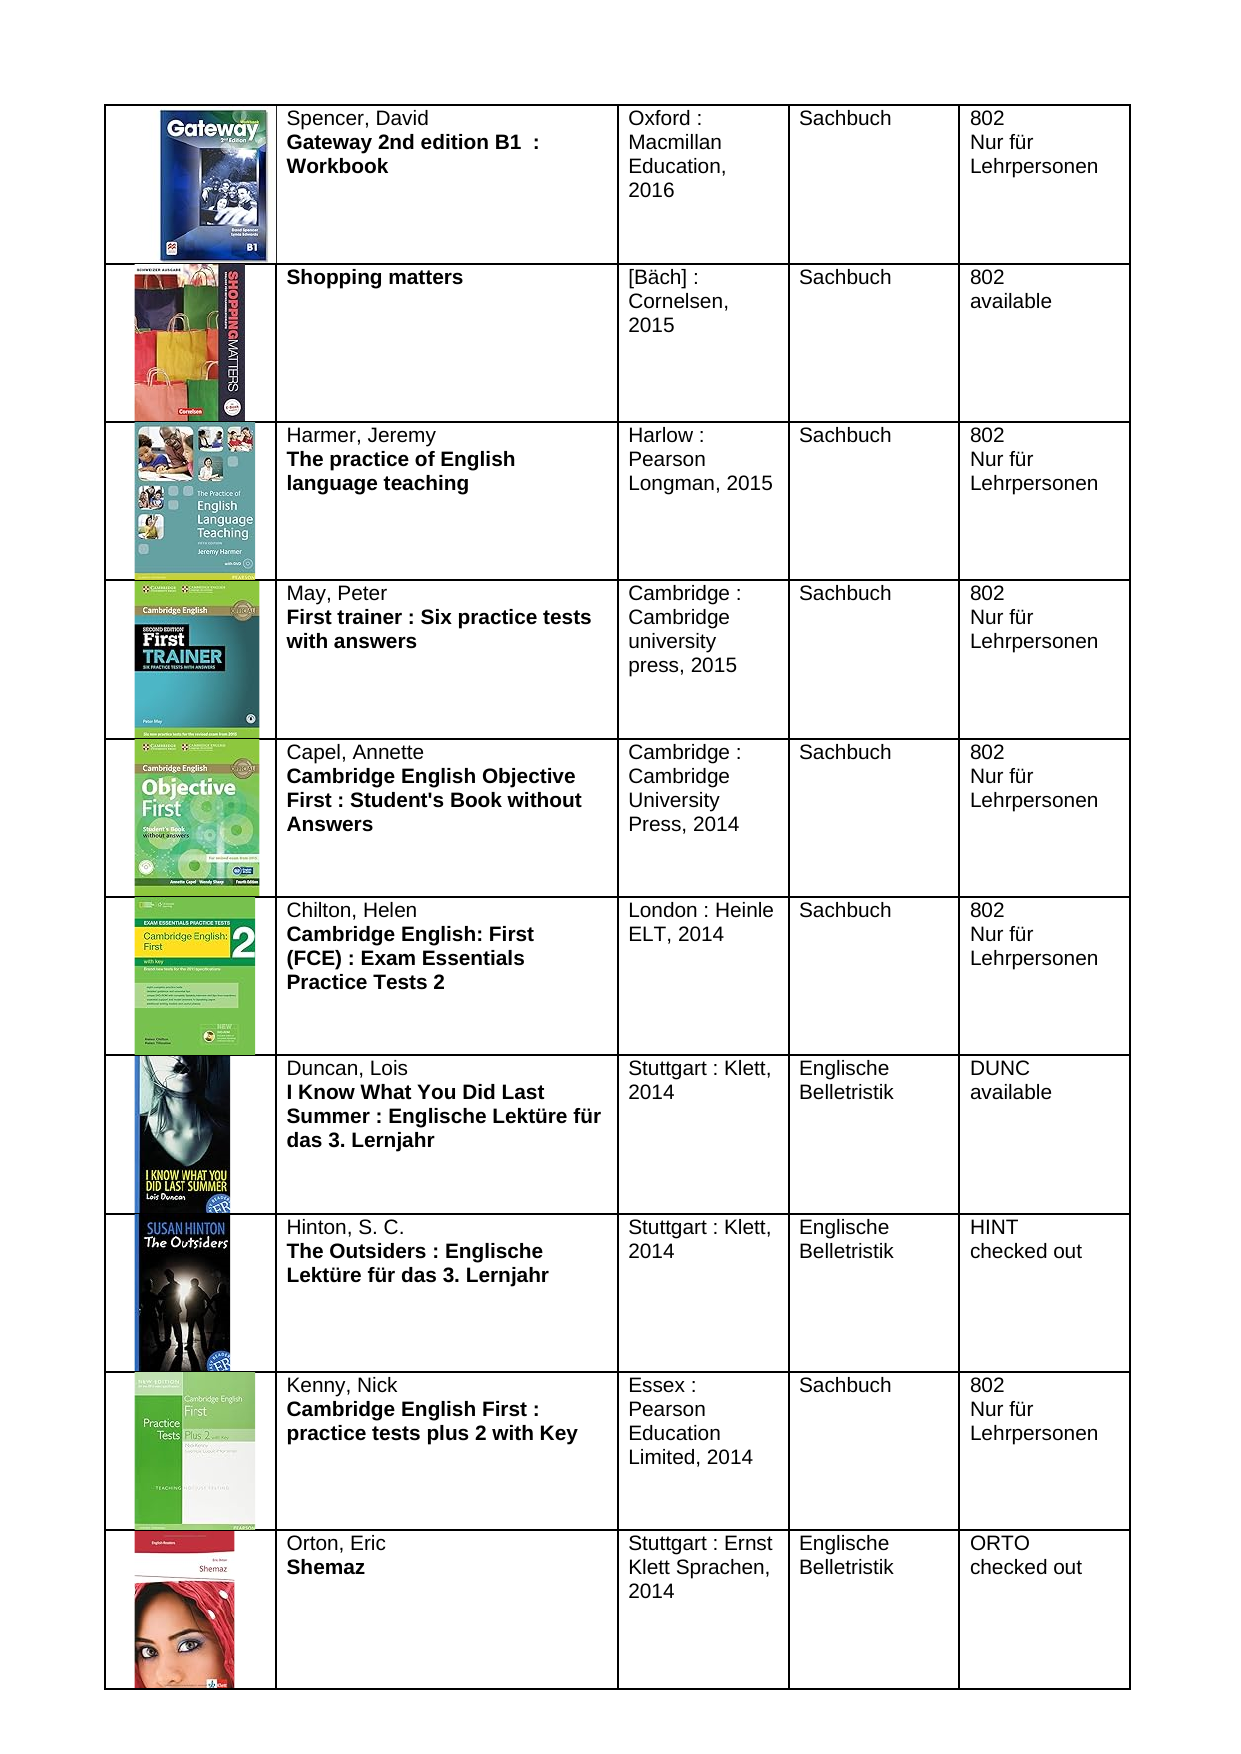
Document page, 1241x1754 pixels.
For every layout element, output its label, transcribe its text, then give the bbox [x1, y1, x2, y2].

table_cell [106, 1531, 134, 1687]
table_cell Stuttgart : Klett, 2014 [619, 1215, 788, 1371]
table_cell Sachbuch [790, 1373, 958, 1529]
table_cell Harlow : Pearson Longman, 2015 [619, 423, 788, 579]
table_cell [231, 1056, 275, 1212]
table_cell [106, 740, 134, 896]
table_cell DUNC available [960, 1056, 1129, 1212]
table_cell Cambridge : Cambridge university press, 2015 [619, 581, 788, 737]
picture [134, 422, 256, 580]
picture [134, 264, 245, 421]
table_cell Stuttgart : Klett, 2014 [619, 1056, 788, 1212]
table_cell [256, 898, 275, 1054]
table_cell ORTO checked out [960, 1531, 1129, 1687]
table_cell London : Heinle ELT, 2014 [619, 898, 788, 1054]
picture [134, 581, 260, 738]
table_cell Spencer, David Gateway 2nd edition B1 : Workbook [277, 106, 617, 262]
table_cell Shopping matters [277, 265, 617, 421]
picture [134, 1056, 231, 1213]
table_cell 802 Nur für Lehrpersonen [960, 423, 1129, 579]
table_cell 802 Nur für Lehrpersonen [960, 581, 1129, 737]
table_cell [960, 106, 1129, 262]
table_cell Englische Belletristik [790, 1215, 958, 1371]
picture [134, 897, 256, 1055]
table_cell [106, 581, 134, 737]
table_cell 802 Nur für Lehrpersonen [960, 740, 1129, 896]
table_cell HINT checked out [960, 1215, 1129, 1371]
table_cell [Bäch] : Cornelsen, 2015 [619, 265, 788, 421]
table_cell [106, 106, 134, 262]
table_cell [106, 1056, 134, 1212]
table_cell [106, 423, 134, 579]
table_cell Hinton, S. C. The Outsiders : Englische Lektüre für das 3. Lernjahr [277, 1215, 617, 1371]
table_cell [235, 1531, 275, 1687]
table_cell 802 Nur für Lehrpersonen [960, 1373, 1129, 1529]
table_cell 802 Nur für Lehrpersonen [960, 898, 1129, 1054]
table_cell Cambridge : Cambridge University Press, 2014 [619, 740, 788, 896]
table_cell Harmer, Jeremy The practice of English language teaching [277, 423, 617, 579]
table_cell Essex : Pearson Education Limited, 2014 [619, 1373, 788, 1529]
table_cell Kenny, Nick Cambridge English First : practice tests plus 2 with Key [277, 1373, 617, 1529]
picture [134, 739, 260, 896]
table_cell Duncan, Lois I Know What You Did Last Summer : Englische Lektüre für das 3. Lernjahr [277, 1056, 617, 1212]
table_cell Chilton, Helen Cambridge English: First (FCE) : Exam Essentials Practice Tests 2 [277, 898, 617, 1054]
table_cell [106, 898, 134, 1054]
table_cell Orton, Eric Shemaz [277, 1531, 617, 1687]
table_cell Sachbuch [790, 740, 958, 896]
table_cell Sachbuch [790, 106, 958, 262]
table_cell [619, 106, 788, 262]
table_cell Sachbuch [790, 581, 958, 737]
table_cell [231, 1215, 275, 1371]
picture [134, 106, 277, 263]
table_cell [106, 1373, 134, 1529]
table_cell [106, 265, 134, 421]
table_cell Englische Belletristik [790, 1531, 958, 1687]
table_cell May, Peter First trainer : Six practice tests with answers [277, 581, 617, 737]
table_cell [260, 740, 275, 896]
table_cell [256, 423, 275, 579]
table_cell 802 available [960, 265, 1129, 421]
table_cell [260, 581, 275, 737]
table_cell [106, 1215, 134, 1371]
picture [134, 1214, 231, 1371]
table_cell Stuttgart : Ernst Klett Sprachen, 2014 [619, 1531, 788, 1687]
table_cell Capel, Annette Cambridge English Objective First : Student's Book without Answers [277, 740, 617, 896]
table_cell [245, 265, 275, 421]
picture [134, 1531, 235, 1688]
picture [134, 1372, 256, 1530]
table_cell Englische Belletristik [790, 1056, 958, 1212]
table_cell Sachbuch [790, 423, 958, 579]
table_cell Sachbuch [790, 898, 958, 1054]
table_cell Sachbuch [790, 265, 958, 421]
table_cell [256, 1373, 275, 1529]
